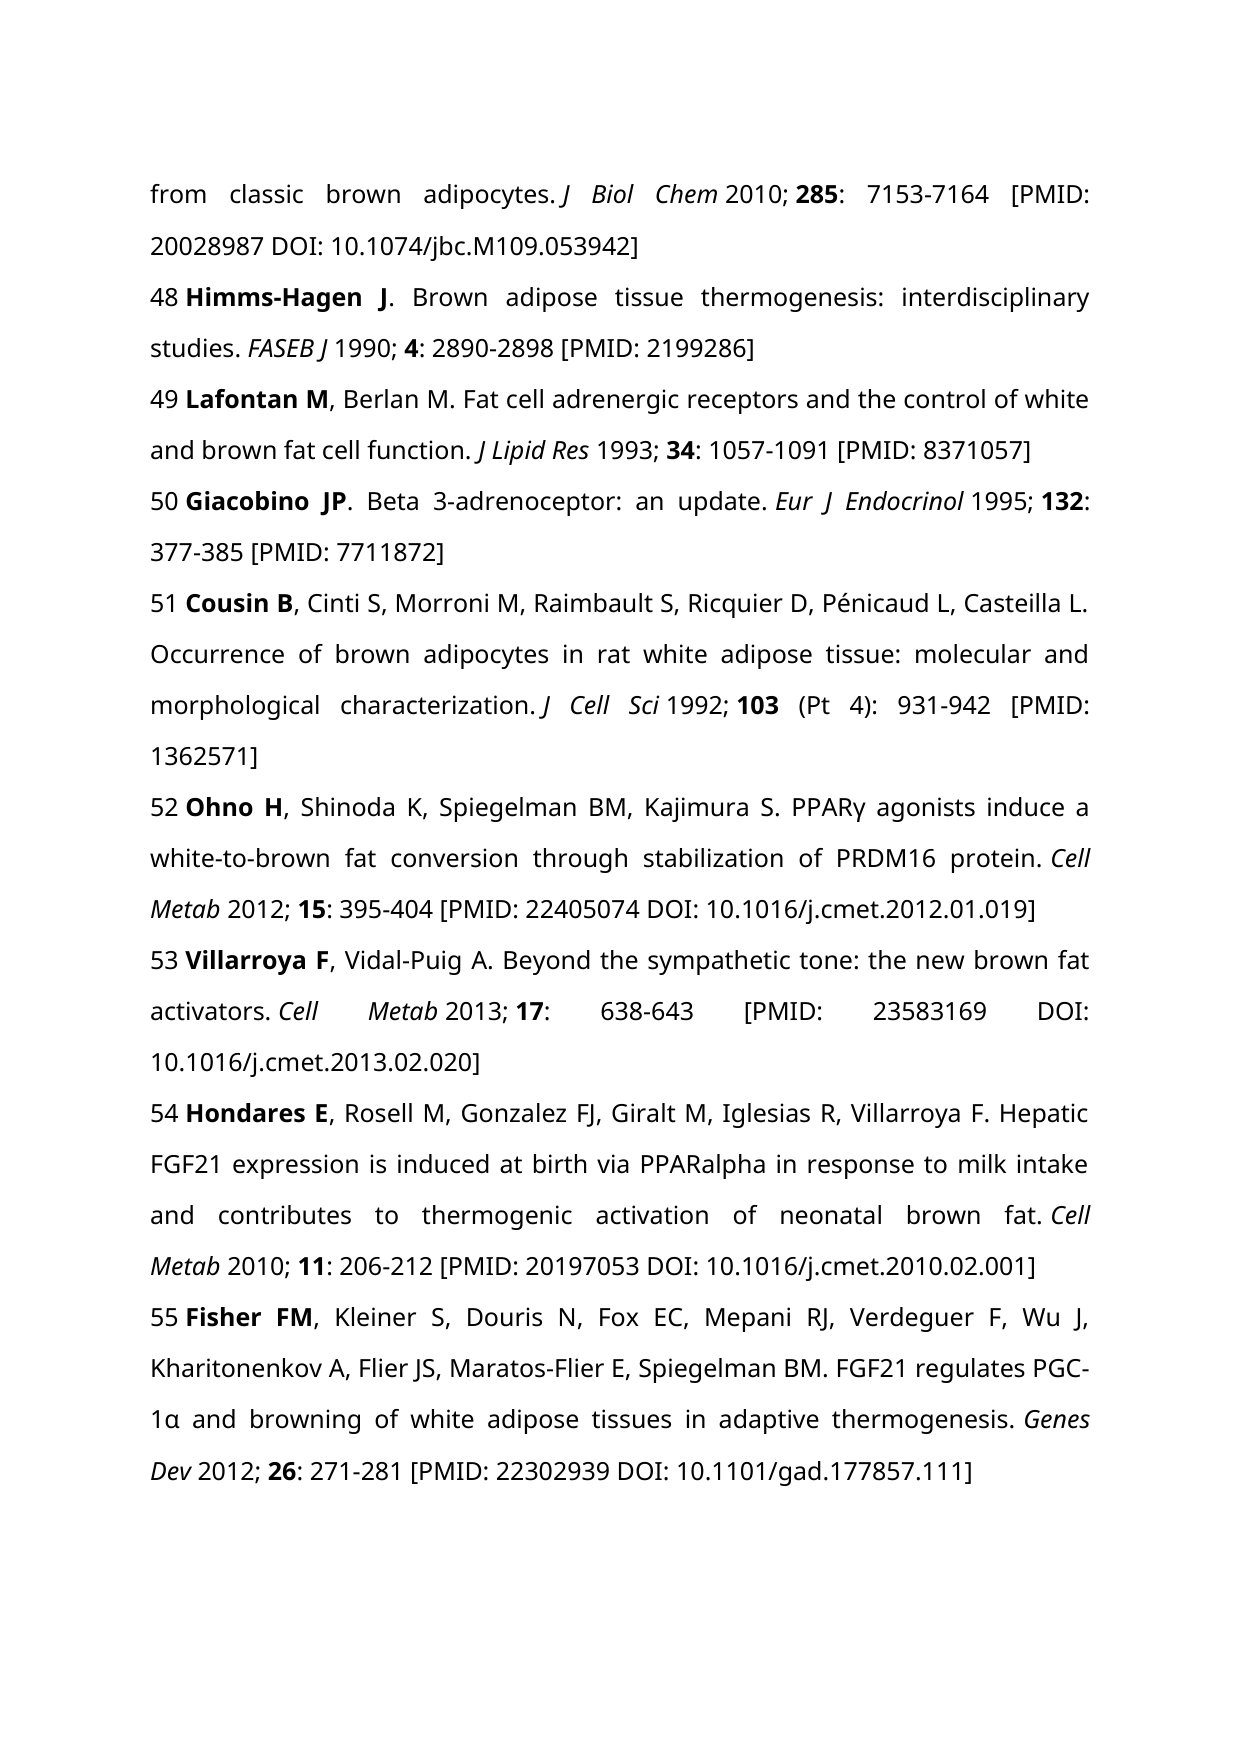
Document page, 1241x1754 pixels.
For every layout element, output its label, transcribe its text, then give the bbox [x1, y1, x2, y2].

text 54 Hondares E, Rosell M, Gonzalez FJ, Giralt M, Iglesias R, Villarroya F. Hepatic FGF21 expression is induced at birth via PPARalpha in response to milk intake and contributes to thermogenic activation of neonatal brown fat. Cell Metab 2010; 11: 206-212 [PMID: 20197053 DOI: 10.1016/j.cmet.2010.02.001] [150, 1096, 1090, 1283]
text 48 Himms-Hagen J. Brown adipose tissue thermogenesis: interdisciplinary studies. FASEB J 1990; 4: 2890-2898 [PMID: 2199286] [150, 279, 1090, 364]
text 52 Ohno H, Shinoda K, Spiegelman BM, Kajimura S. PPARγ agonists induce a white-to-brown fat conversion through stabilization of PRDM16 protein. Cell Metab 2012; 15: 395-404 [PMID: 22405074 DOI: 10.1016/j.cmet.2012.01.019] [150, 790, 1090, 926]
text 49 Lafontan M, Berlan M. Fat cell adrenergic receptors and the control of white and brown fat cell function. J Lipid Res 1993; 34: 1057-1091 [PMID: 8371057] [150, 381, 1090, 466]
text 51 Cousin B, Cinti S, Morroni M, Raimbault S, Ricquier D, Pénicaud L, Casteilla L. Occurrence of brown adipocytes in rat white adipose tissue: molecular and morphological characterization. J Cell Sci 1992; 103 (Pt 4): 931-942 [PMID: 1362571] [150, 586, 1090, 773]
text 53 Villarroya F, Vidal-Puig A. Beyond the sympathetic tone: the new brown fat activators. Cell Metab 2013; 17: 638-643 [PMID: 23583169 DOI: 10.1016/j.cmet.2013.02.020] [150, 943, 1090, 1079]
text 50 Giacobino JP. Beta 3-adrenoceptor: an update. Eur J Endocrinol 1995; 132: 377-385 [PMID: 7711872] [150, 483, 1090, 568]
text 55 Fisher FM, Kleiner S, Douris N, Fox EC, Mepani RJ, Verdeguer F, Wu J, Kharitonenkov A, Flier JS, Maratos-Flier E, Spiegelman BM. FGF21 regulates PGC-1α and browning of white adipose tissues in adaptive thermogenesis. Genes Dev 2012; 26: 271-281 [PMID: 22302939 DOI: 10.1101/gad.177857.111] [150, 1300, 1090, 1487]
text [150, 177, 1090, 262]
